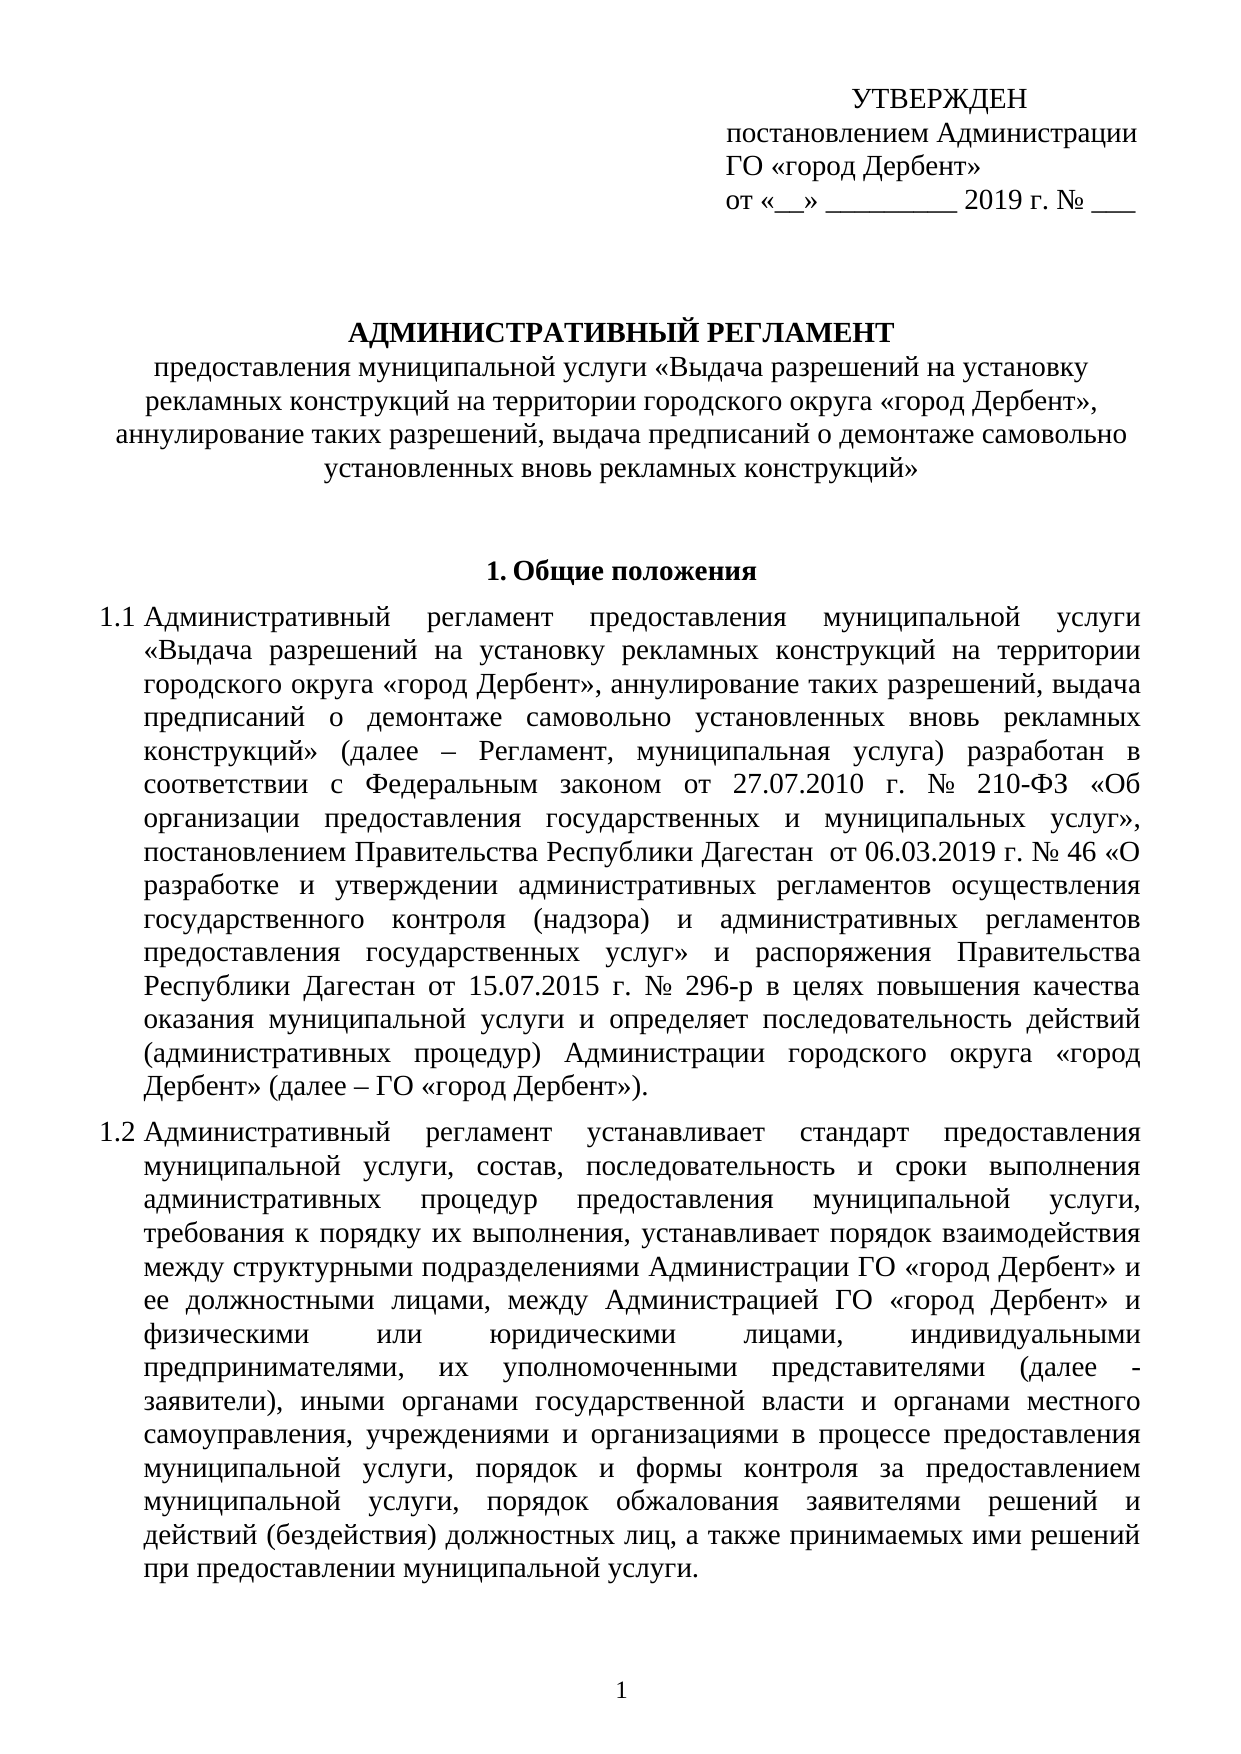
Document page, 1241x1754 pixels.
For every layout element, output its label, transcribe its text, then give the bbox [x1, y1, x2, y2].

list Административный регламент предоставления муниципальной услуги «Выдача разрешений на установку рекламных конструкций на территории городского округа «город Дербент», аннулирование таких разрешений, выдача предписаний о демонтаже самовольно установленных вновь рекламных конструкций» (далее – Регламент, муниципальная услуга) разработан в соответствии с Федеральным законом от 27.07.2010 г. № 210-ФЗ «Об организации предоставления государственных и муниципальных услуг», постановлением Правительства Республики Дагестан от 06.03.2019 г. № 46 «О разработке и утверждении административных регламентов осуществления государственного контроля (надзора) и административных регламентов предоставления государственных услуг» и распоряжения Правительства Республики Дагестан от 15.07.2015 г. № 296-р в целях повышения качества оказания муниципальной услуги и определяет последовательность действий (административных процедур) Администрации городского округа «город Дербент» (далее – ГО «город Дербент»). [99, 599, 1141, 1102]
text АДМИНИСТРАТИВНЫЙ РЕГЛАМЕНТ [99, 316, 1144, 349]
text предоставления муниципальной услуги «Выдача разрешений на установку рекламных конструкций на территории городского округа «город Дербент», аннулирование таких разрешений, выдача предписаний о демонтаже самовольно установленных вновь рекламных конструкций» [99, 349, 1144, 484]
text ГО «город Дербент» [99, 148, 1141, 182]
text постановлением Администрации [99, 115, 1141, 148]
list Общие положения [99, 553, 1144, 586]
list Административный регламент устанавливает стандарт предоставления муниципальной услуги, состав, последовательность и сроки выполнения административных процедур предоставления муниципальной услуги, требования к порядку их выполнения, устанавливает порядок взаимодействия между структурными подразделениями Администрации ГО «город Дербент» и ее должностными лицами, между Администрацией ГО «город Дербент» и физическими или юридическими лицами, индивидуальными предпринимателями, их уполномоченными представителями (далее - заявители), иными органами государственной власти и органами местного самоуправления, учреждениями и организациями в процессе предоставления муниципальной услуги, порядок и формы контроля за предоставлением муниципальной услуги, порядок обжалования заявителями решений и действий (бездействия) должностных лиц, а также принимаемых ими решений при предоставлении муниципальной услуги. [99, 1114, 1142, 1584]
text от «__» _________ 2019 г. № ___ [689, 182, 1141, 215]
text УТВЕРЖДЕН [732, 81, 1141, 115]
